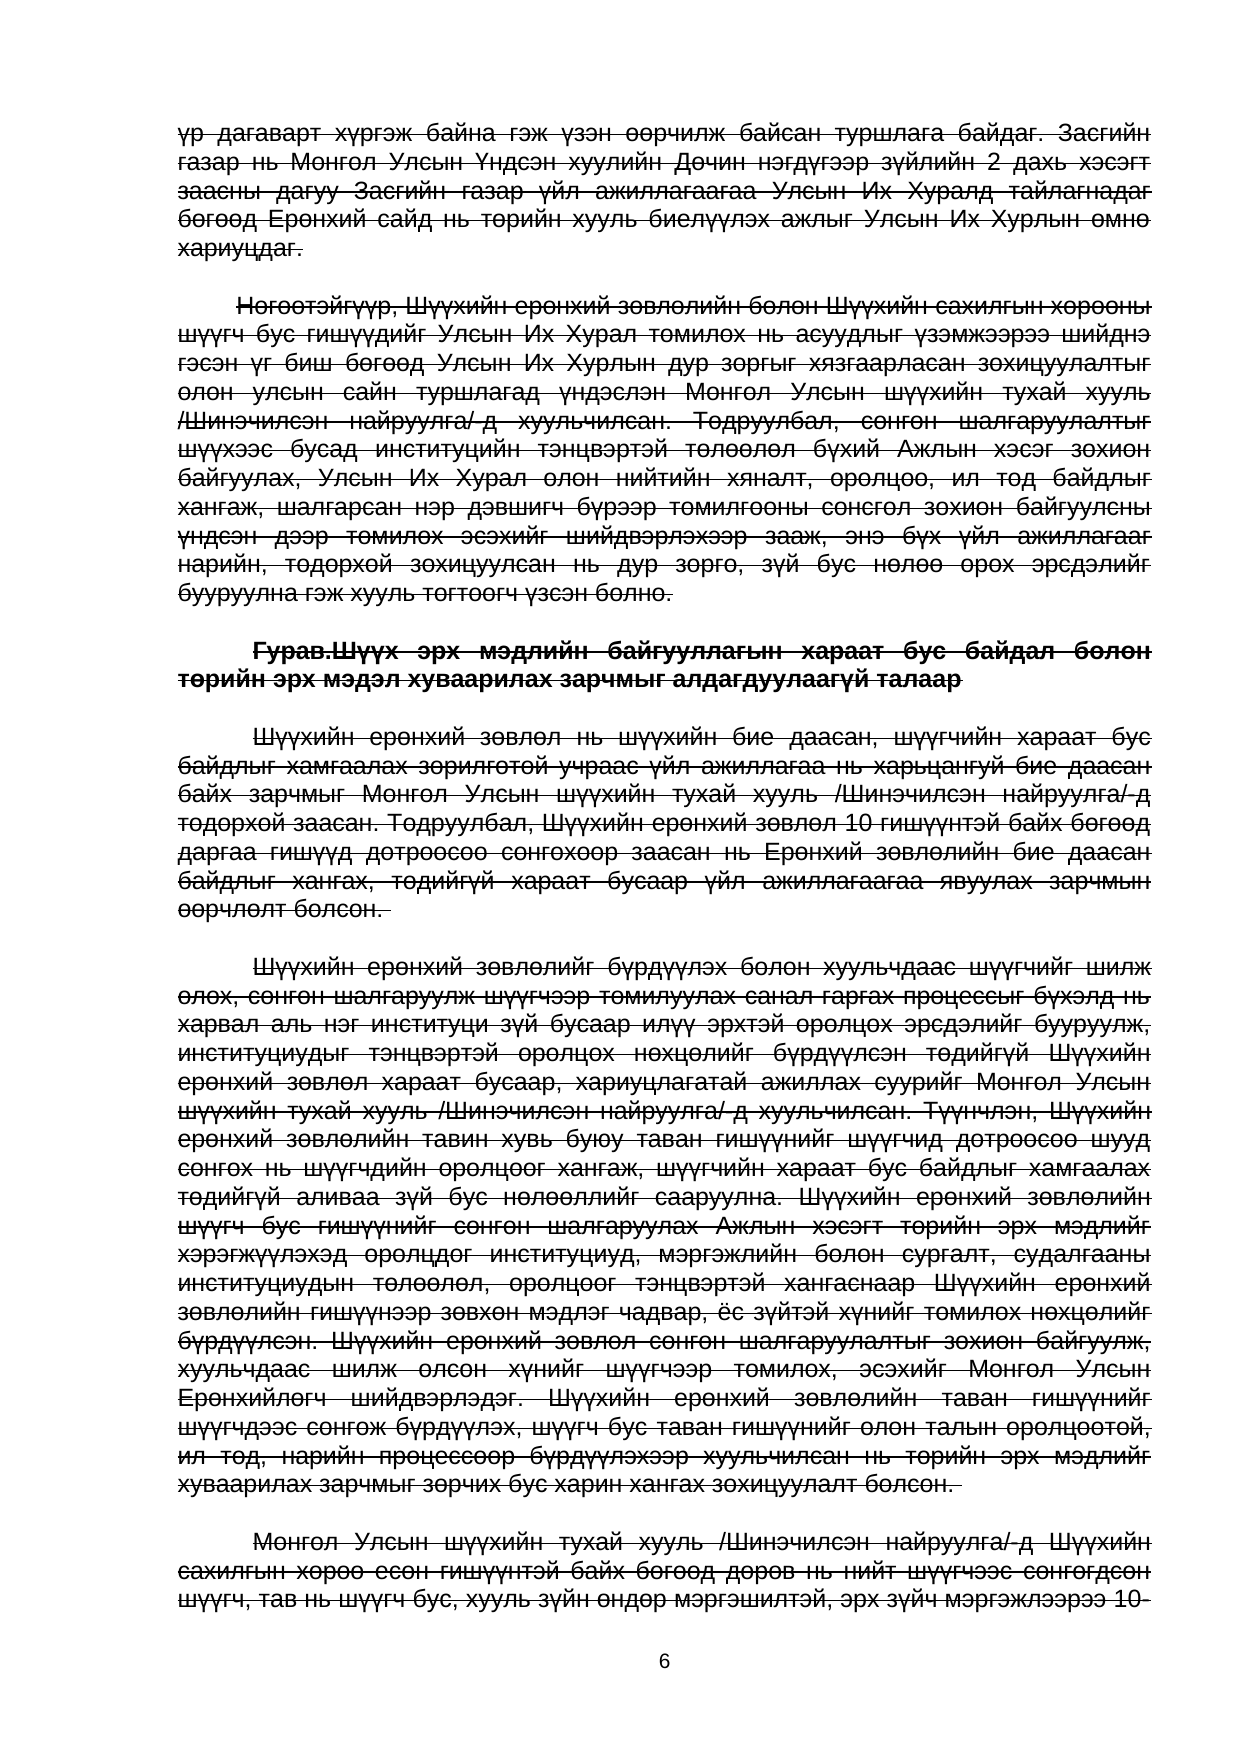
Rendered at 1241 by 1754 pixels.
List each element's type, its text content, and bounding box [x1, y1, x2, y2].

text Гурав.Шүүх эрх мэдлийн байгууллагын хараат бус байдал болон төрийн эрх мэдэл хуваарилах зарчмыг алдагдуулаагүй талаар [177, 636, 1152, 693]
text Нөгөөтэйгүүр, Шүүхийн ерөнхий зөвлөлийн болон Шүүхийн сахилгын хорооны шүүгч бус гишүүдийг Улсын Их Хурал томилох нь асуудлыг үзэмжээрээ шийднэ гэсэн үг биш бөгөөд Улсын Их Хурлын дур зоргыг хязгаарласан зохицуулалтыг олон улсын сайн туршлагад үндэслэн Монгол Улсын шүүхийн тухай хууль /Шинэчилсэн найруулга/-д хуульчилсан. Тодруулбал, сонгон шалгаруулалтыг шүүхээс бусад институцийн тэнцвэртэй төлөөлөл бүхий Ажлын хэсэг зохион байгуулах, Улсын Их Хурал олон нийтийн хяналт, оролцоо, ил тод байдлыг хангаж, шалгарсан нэр дэвшигч бүрээр томилгооны сонсгол зохион байгуулсны үндсэн дээр томилох эсэхийг шийдвэрлэхээр зааж, энэ бүх үйл ажиллагааг нарийн, тодорхой зохицуулсан нь дур зорго, зүй бус нөлөө орох эрсдэлийг бууруулна гэж хууль тогтоогч үзсэн болно. [177, 291, 1152, 479]
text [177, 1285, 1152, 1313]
text Шүүхийн ерөнхий зөвлөл нь шүүхийн бие даасан, шүүгчийн хараат бус байдлыг хамгаалах зорилготой учраас үйл ажиллагаа нь харьцангуй бие даасан байх зарчмыг Монгол Улсын шүүхийн тухай хууль /Шинэчилсэн найруулга/-д тодорхой заасан. Тодруулбал, Шүүхийн ерөнхий зөвлөл 10 гишүүнтэй байх бөгөөд даргаа гишүүд дотроосоо сонгохоор заасан нь Ерөнхий зөвлөлийн бие даасан байдлыг хангах, төдийгүй хараат бусаар үйл ажиллагаагаа явуулах зарчмын өөрчлөлт болсон. [177, 722, 1152, 766]
text Нөгөөтэйгүүр, Шүүхийн ерөнхий зөвлөлийн болон Шүүхийн сахилгын хорооны шүүгч бус гишүүдийг Улсын Их Хурал томилох нь асуудлыг үзэмжээрээ шийднэ гэсэн үг биш бөгөөд Улсын Их Хурлын дур зоргыг хязгаарласан зохицуулалтыг олон улсын сайн туршлагад үндэслэн Монгол Улсын шүүхийн тухай хууль /Шинэчилсэн найруулга/-д хуульчилсан. Тодруулбал, сонгон шалгаруулалтыг шүүхээс бусад институцийн тэнцвэртэй төлөөлөл бүхий Ажлын хэсэг зохион байгуулах, Улсын Их Хурал олон нийтийн хяналт, оролцоо, ил тод байдлыг хангаж, шалгарсан нэр дэвшигч бүрээр томилгооны сонсгол зохион байгуулсны үндсэн дээр томилох эсэхийг шийдвэрлэхээр зааж, энэ бүх үйл ажиллагааг нарийн, тодорхой зохицуулсан нь дур зорго, зүй бус нөлөө орох эрсдэлийг бууруулна гэж хууль тогтоогч үзсэн болно. [177, 537, 1152, 607]
text Шүүхийн ерөнхий зөвлөл нь шүүхийн бие даасан, шүүгчийн хараат бус байдлыг хамгаалах зорилготой учраас үйл ажиллагаа нь харьцангуй бие даасан байх зарчмыг Монгол Улсын шүүхийн тухай хууль /Шинэчилсэн найруулга/-д тодорхой заасан. Тодруулбал, Шүүхийн ерөнхий зөвлөл 10 гишүүнтэй байх бөгөөд даргаа гишүүд дотроосоо сонгохоор заасан нь Ерөнхий зөвлөлийн бие даасан байдлыг хангах, төдийгүй хараат бусаар үйл ажиллагаагаа явуулах зарчмын өөрчлөлт болсон. [177, 854, 1152, 923]
text Шүүхийн ерөнхий зөвлөлийг бүрдүүлэх болон хуульчдаас шүүгчийг шилж олох, сонгон шалгаруулж шүүгчээр томилуулах санал гаргах процессыг бүхэлд нь харвал аль нэг институци зүй бусаар илүү эрхтэй оролцох эрсдэлийг бууруулж, институциудыг тэнцвэртэй оролцох нөхцөлийг бүрдүүлсэн төдийгүй Шүүхийн ерөнхий зөвлөл хараат бусаар, хариуцлагатай ажиллах суурийг Монгол Улсын шүүхийн тухай хууль /Шинэчилсэн найруулга/-д хуульчилсан. Түүнчлэн, Шүүхийн ерөнхий зөвлөлийн тавин хувь буюу таван гишүүнийг шүүгчид дотроосоо шууд сонгох нь шүүгчдийн оролцоог хангаж, шүүгчийн хараат бус байдлыг хамгаалах төдийгүй аливаа зүй бус нөлөөллийг сааруулна. Шүүхийн ерөнхий зөвлөлийн шүүгч бус гишүүнийг сонгон шалгаруулах Ажлын хэсэгт төрийн эрх мэдлийг хэрэгжүүлэхэд оролцдог институциуд, мэргэжлийн болон сургалт, судалгааны институциудын төлөөлөл, оролцоог тэнцвэртэй хангаснаар Шүүхийн ерөнхий зөвлөлийн гишүүнээр зөвхөн мэдлэг чадвар, ёс зүйтэй хүнийг томилох нөхцөлийг бүрдүүлсэн. Шүүхийн ерөнхий зөвлөл сонгон шалгаруулалтыг зохион байгуулж, хуульчдаас шилж олсон хүнийг шүүгчээр томилох, эсэхийг Монгол Улсын Ерөнхийлөгч шийдвэрлэдэг. Шүүхийн ерөнхий зөвлөлийн таван гишүүнийг шүүгчдээс сонгож бүрдүүлэх, шүүгч бус таван гишүүнийг олон талын оролцоотой, ил тод, нарийн процессоор бүрдүүлэхээр хуульчилсан нь төрийн эрх мэдлийг хуваарилах зарчмыг зөрчих бус харин хангах зохицуулалт болсон. [177, 1112, 1152, 1198]
text Шүүхийн ерөнхий зөвлөлийг бүрдүүлэх болон хуульчдаас шүүгчийг шилж олох, сонгон шалгаруулж шүүгчээр томилуулах санал гаргах процессыг бүхэлд нь харвал аль нэг институци зүй бусаар илүү эрхтэй оролцох эрсдэлийг бууруулж, институциудыг тэнцвэртэй оролцох нөхцөлийг бүрдүүлсэн төдийгүй Шүүхийн ерөнхий зөвлөл хараат бусаар, хариуцлагатай ажиллах суурийг Монгол Улсын шүүхийн тухай хууль /Шинэчилсэн найруулга/-д хуульчилсан. Түүнчлэн, Шүүхийн ерөнхий зөвлөлийн тавин хувь буюу таван гишүүнийг шүүгчид дотроосоо шууд сонгох нь шүүгчдийн оролцоог хангаж, шүүгчийн хараат бус байдлыг хамгаалах төдийгүй аливаа зүй бус нөлөөллийг сааруулна. Шүүхийн ерөнхий зөвлөлийн шүүгч бус гишүүнийг сонгон шалгаруулах Ажлын хэсэгт төрийн эрх мэдлийг хэрэгжүүлэхэд оролцдог институциуд, мэргэжлийн болон сургалт, судалгааны институциудын төлөөлөл, оролцоог тэнцвэртэй хангаснаар Шүүхийн ерөнхий зөвлөлийн гишүүнээр зөвхөн мэдлэг чадвар, ёс зүйтэй хүнийг томилох нөхцөлийг бүрдүүлсэн. Шүүхийн ерөнхий зөвлөл сонгон шалгаруулалтыг зохион байгуулж, хуульчдаас шилж олсон хүнийг шүүгчээр томилох, эсэхийг Монгол Улсын Ерөнхийлөгч шийдвэрлэдэг. Шүүхийн ерөнхий зөвлөлийн таван гишүүнийг шүүгчдээс сонгож бүрдүүлэх, шүүгч бус таван гишүүнийг олон талын оролцоотой, ил тод, нарийн процессоор бүрдүүлэхээр хуульчилсан нь төрийн эрх мэдлийг хуваарилах зарчмыг зөрчих бус харин хангах зохицуулалт болсон. [177, 1314, 1152, 1399]
text Шүүхийн ерөнхий зөвлөлийг бүрдүүлэх болон хуульчдаас шүүгчийг шилж олох, сонгон шалгаруулж шүүгчээр томилуулах санал гаргах процессыг бүхэлд нь харвал аль нэг институци зүй бусаар илүү эрхтэй оролцох эрсдэлийг бууруулж, институциудыг тэнцвэртэй оролцох нөхцөлийг бүрдүүлсэн төдийгүй Шүүхийн ерөнхий зөвлөл хараат бусаар, хариуцлагатай ажиллах суурийг Монгол Улсын шүүхийн тухай хууль /Шинэчилсэн найруулга/-д хуульчилсан. Түүнчлэн, Шүүхийн ерөнхий зөвлөлийн тавин хувь буюу таван гишүүнийг шүүгчид дотроосоо шууд сонгох нь шүүгчдийн оролцоог хангаж, шүүгчийн хараат бус байдлыг хамгаалах төдийгүй аливаа зүй бус нөлөөллийг сааруулна. Шүүхийн ерөнхий зөвлөлийн шүүгч бус гишүүнийг сонгон шалгаруулах Ажлын хэсэгт төрийн эрх мэдлийг хэрэгжүүлэхэд оролцдог институциуд, мэргэжлийн болон сургалт, судалгааны институциудын төлөөлөл, оролцоог тэнцвэртэй хангаснаар Шүүхийн ерөнхий зөвлөлийн гишүүнээр зөвхөн мэдлэг чадвар, ёс зүйтэй хүнийг томилох нөхцөлийг бүрдүүлсэн. Шүүхийн ерөнхий зөвлөл сонгон шалгаруулалтыг зохион байгуулж, хуульчдаас шилж олсон хүнийг шүүгчээр томилох, эсэхийг Монгол Улсын Ерөнхийлөгч шийдвэрлэдэг. Шүүхийн ерөнхий зөвлөлийн таван гишүүнийг шүүгчдээс сонгож бүрдүүлэх, шүүгч бус таван гишүүнийг олон талын оролцоотой, ил тод, нарийн процессоор бүрдүүлэхээр хуульчилсан нь төрийн эрх мэдлийг хуваарилах зарчмыг зөрчих бус харин хангах зохицуулалт болсон. [177, 1199, 1152, 1284]
text Шүүхийн ерөнхий зөвлөл нь шүүхийн бие даасан, шүүгчийн хараат бус байдлыг хамгаалах зорилготой учраас үйл ажиллагаа нь харьцангуй бие даасан байх зарчмыг Монгол Улсын шүүхийн тухай хууль /Шинэчилсэн найруулга/-д тодорхой заасан. Тодруулбал, Шүүхийн ерөнхий зөвлөл 10 гишүүнтэй байх бөгөөд даргаа гишүүд дотроосоо сонгохоор заасан нь Ерөнхий зөвлөлийн бие даасан байдлыг хангах, төдийгүй хараат бусаар үйл ажиллагаагаа явуулах зарчмын өөрчлөлт болсон. [177, 767, 1152, 853]
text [177, 1527, 1152, 1613]
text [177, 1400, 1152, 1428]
text Шүүхийн ерөнхий зөвлөлийг бүрдүүлэх болон хуульчдаас шүүгчийг шилж олох, сонгон шалгаруулж шүүгчээр томилуулах санал гаргах процессыг бүхэлд нь харвал аль нэг институци зүй бусаар илүү эрхтэй оролцох эрсдэлийг бууруулж, институциудыг тэнцвэртэй оролцох нөхцөлийг бүрдүүлсэн төдийгүй Шүүхийн ерөнхий зөвлөл хараат бусаар, хариуцлагатай ажиллах суурийг Монгол Улсын шүүхийн тухай хууль /Шинэчилсэн найруулга/-д хуульчилсан. Түүнчлэн, Шүүхийн ерөнхий зөвлөлийн тавин хувь буюу таван гишүүнийг шүүгчид дотроосоо шууд сонгох нь шүүгчдийн оролцоог хангаж, шүүгчийн хараат бус байдлыг хамгаалах төдийгүй аливаа зүй бус нөлөөллийг сааруулна. Шүүхийн ерөнхий зөвлөлийн шүүгч бус гишүүнийг сонгон шалгаруулах Ажлын хэсэгт төрийн эрх мэдлийг хэрэгжүүлэхэд оролцдог институциуд, мэргэжлийн болон сургалт, судалгааны институциудын төлөөлөл, оролцоог тэнцвэртэй хангаснаар Шүүхийн ерөнхий зөвлөлийн гишүүнээр зөвхөн мэдлэг чадвар, ёс зүйтэй хүнийг томилох нөхцөлийг бүрдүүлсэн. Шүүхийн ерөнхий зөвлөл сонгон шалгаруулалтыг зохион байгуулж, хуульчдаас шилж олсон хүнийг шүүгчээр томилох, эсэхийг Монгол Улсын Ерөнхийлөгч шийдвэрлэдэг. Шүүхийн ерөнхий зөвлөлийн таван гишүүнийг шүүгчдээс сонгож бүрдүүлэх, шүүгч бус таван гишүүнийг олон талын оролцоотой, ил тод, нарийн процессоор бүрдүүлэхээр хуульчилсан нь төрийн эрх мэдлийг хуваарилах зарчмыг зөрчих бус харин хангах зохицуулалт болсон. [177, 952, 1152, 1111]
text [177, 118, 1152, 191]
